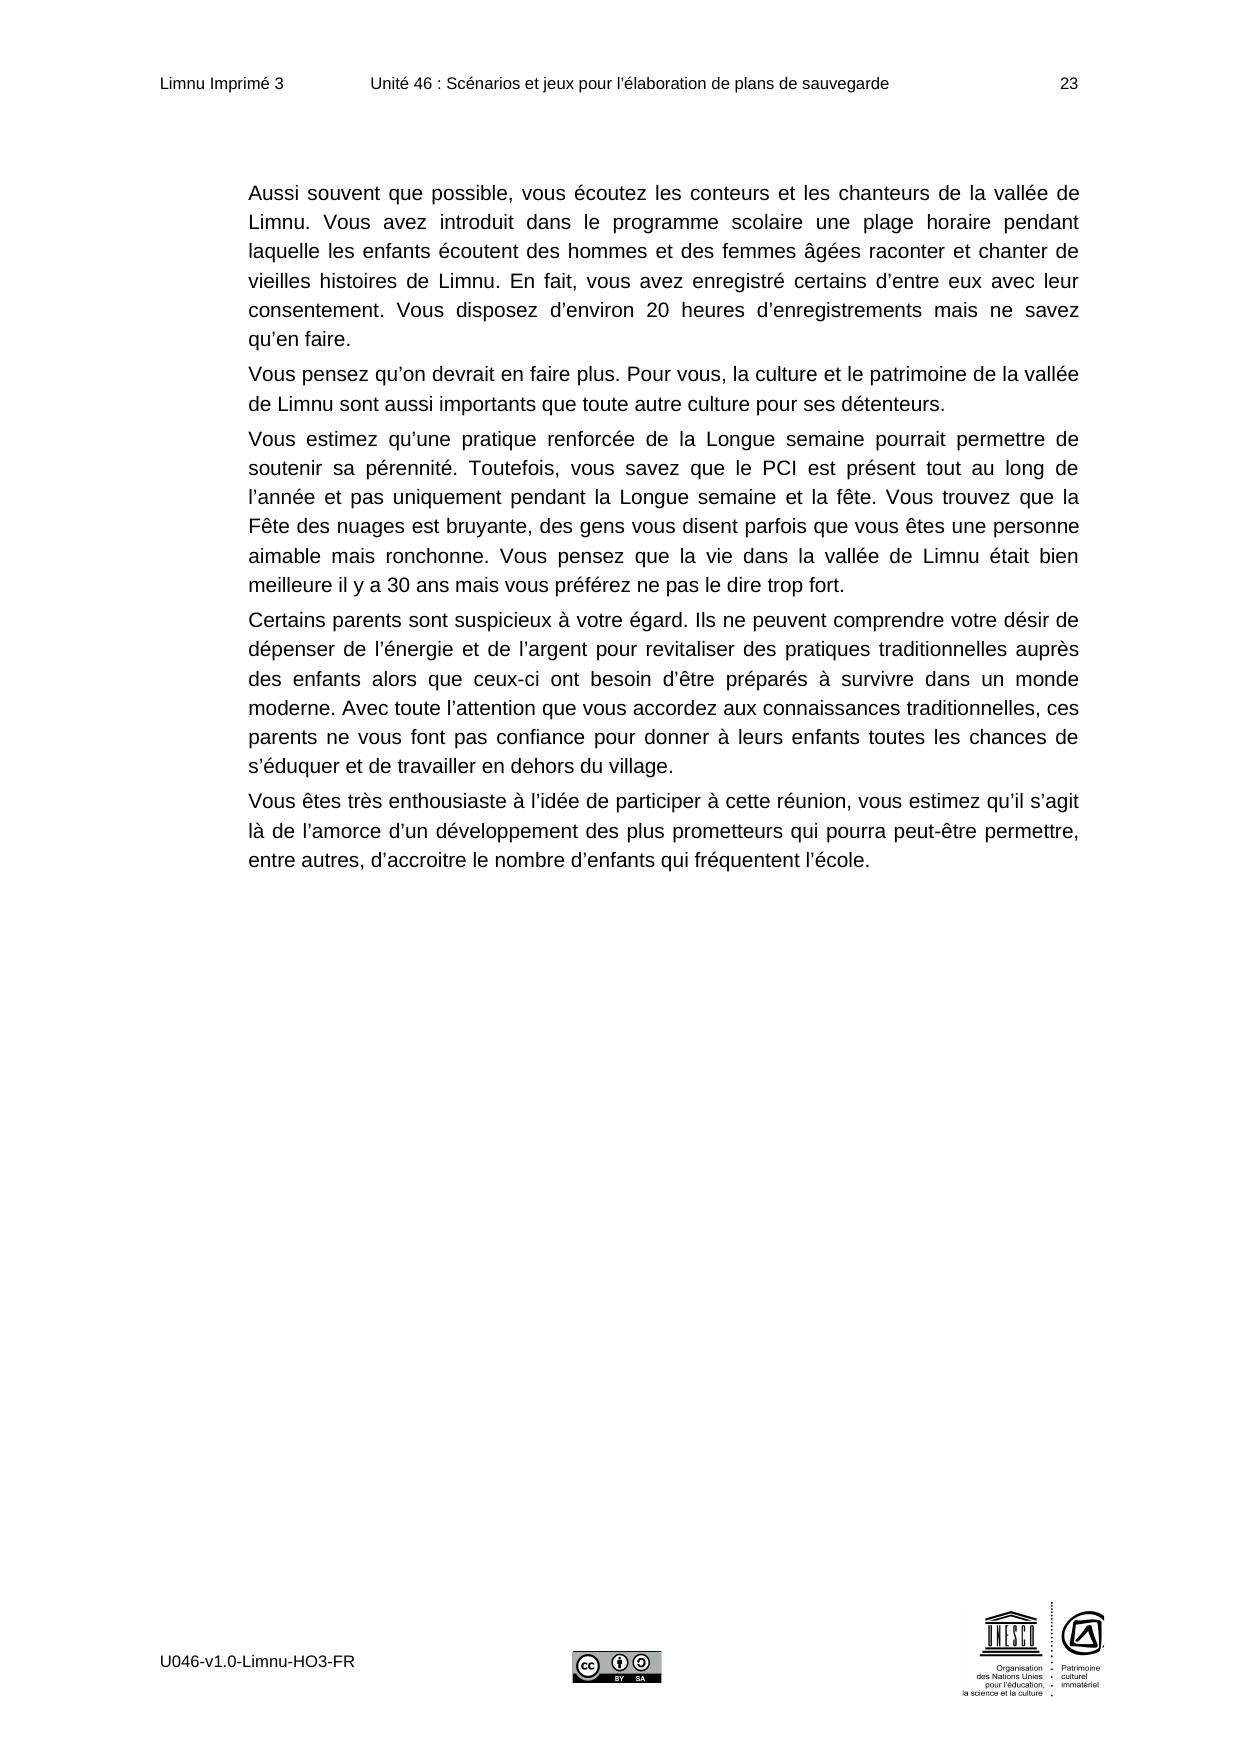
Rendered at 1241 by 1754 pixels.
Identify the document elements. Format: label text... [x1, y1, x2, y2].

text Certains parents sont suspicieux à votre égard. Ils ne peuvent comprendre votre désir de dépenser de l’énergie et de l’argent pour revitaliser des pratiques traditionnelles auprès des enfants alors que ceux-ci ont besoin d’être préparés à survivre dans un monde moderne. Avec toute l’attention que vous accordez aux connaissances traditionnelles, ces parents ne vous font pas confiance pour donner à leurs enfants toutes les chances de s’éduquer et de travailler en dehors du village. [248, 604, 1081, 779]
text Aussi souvent que possible, vous écoutez les conteurs et les chanteurs de la vallée de Limnu. Vous avez introduit dans le programme scolaire une plage horaire pendant laquelle les enfants écoutent des hommes et des femmes âgées raconter et chanter de vieilles histoires de Limnu. En fait, vous avez enregistré certains d’entre eux avec leur consentement. Vous disposez d’environ 20 heures d’enregistrements mais ne savez qu’en faire. [248, 177, 1081, 352]
text Vous êtes très enthousiaste à l’idée de participer à cette réunion, vous estimez qu’il s’agit là de l’amorce d’un développement des plus prometteurs qui pourra peut-être permettre, entre autres, d’accroitre le nombre d’enfants qui fréquentent l’école. [248, 786, 1081, 873]
picture [572, 1651, 662, 1683]
picture [962, 1602, 1105, 1703]
text Vous estimez qu’une pratique renforcée de la Longue semaine pourrait permettre de soutenir sa pérennité. Toutefois, vous savez que le PCI est présent tout au long de l’année et pas uniquement pendant la Longue semaine et la fête. Vous trouvez que la Fête des nuages est bruyante, des gens vous disent parfois que vous êtes une personne aimable mais ronchonne. Vous pensez que la vie dans la vallée de Limnu était bien meilleure il y a 30 ans mais vous préférez ne pas le dire trop fort. [248, 423, 1081, 598]
text Vous pensez qu’on devrait en faire plus. Pour vous, la culture et le patrimoine de la vallée de Limnu sont aussi importants que toute autre culture pour ses détenteurs. [248, 358, 1081, 417]
